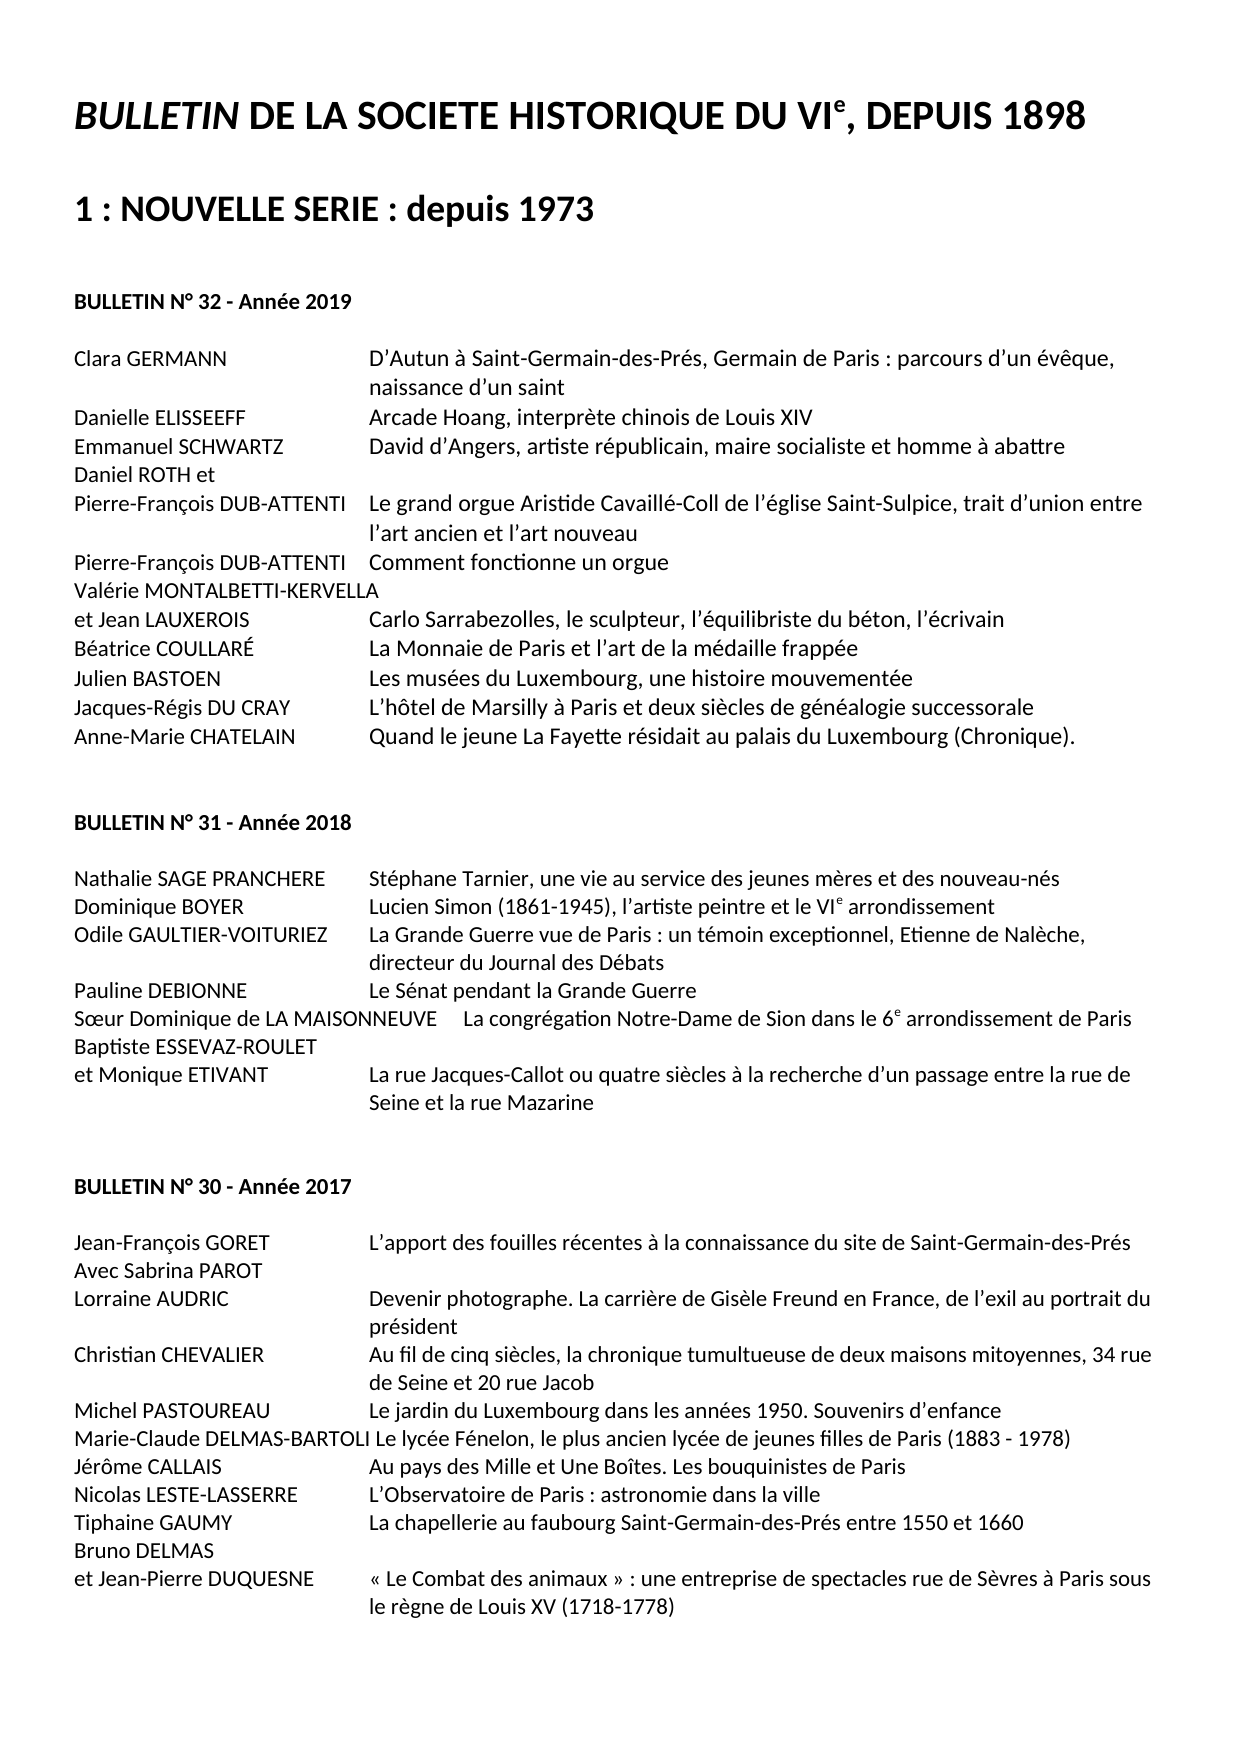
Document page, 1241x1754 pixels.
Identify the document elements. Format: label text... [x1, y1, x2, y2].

text BULLETIN N° 30 - Année 2017 [74, 1172, 1167, 1200]
text Tiphaine GAUMY La chapellerie au faubourg Saint-Germain-des-Prés entre 1550 et 1660 [74, 1508, 1167, 1536]
text Anne-Marie CHATELAIN Quand le jeune La Fayette résidait au palais du Luxembourg (Chronique). [74, 721, 1167, 751]
text Emmanuel SCHWARTZ David d’Angers, artiste républicain, maire socialiste et homme à abattre [74, 431, 1167, 460]
text Pierre-François DUB-ATTENTI Le grand orgue Aristide Cavaillé-Coll de l’église Saint-Sulpice, trait d’union entre l’art ancien et l’art nouveau [74, 488, 1167, 547]
text Nathalie SAGE PRANCHERE Stéphane Tarnier, une vie au service des jeunes mères et des nouveau-nés [74, 864, 1167, 892]
text Nicolas LESTE-LASSERRE L’Observatoire de Paris : astronomie dans la ville [74, 1480, 1167, 1508]
text et Jean LAUXEROIS Carlo Sarrabezolles, le sculpteur, l’équilibriste du béton, l’écrivain [74, 604, 1167, 633]
text Danielle ELISSEEFF Arcade Hoang, interprète chinois de Louis XIV [74, 402, 1167, 431]
text et Monique ETIVANT La rue Jacques-Callot ou quatre siècles à la recherche d’un passage entre la rue de Seine et la rue Mazarine [74, 1060, 1167, 1116]
text Béatrice COULLARÉ La Monnaie de Paris et l’art de la médaille frappée [74, 633, 1167, 663]
text Marie-Claude DELMAS-BARTOLI Le lycée Fénelon, le plus ancien lycée de jeunes filles de Paris (1883 - 1978) [74, 1424, 1167, 1452]
text Julien BASTOEN Les musées du Luxembourg, une histoire mouvementée [74, 663, 1167, 692]
text et Jean-Pierre DUQUESNE « Le Combat des animaux » : une entreprise de spectacles rue de Sèvres à Paris sous le règne de Louis XV (1718-1778) [74, 1564, 1167, 1620]
text Clara GERMANN D’Autun à Saint-Germain-des-Prés, Germain de Paris : parcours d’un évêque, [74, 343, 1167, 372]
text Daniel ROTH et [74, 460, 1167, 488]
text BULLETIN N° 31 - Année 2018 [74, 808, 1167, 836]
text Pauline DEBIONNE Le Sénat pendant la Grande Guerre [74, 976, 1167, 1004]
text Christian CHEVALIER Au fil de cinq siècles, la chronique tumultueuse de deux maisons mitoyennes, 34 rue de Seine et 20 rue Jacob [74, 1340, 1167, 1396]
text BULLETIN DE LA SOCIETE HISTORIQUE DU VIe, DEPUIS 1898 [74, 89, 1167, 139]
text Lorraine AUDRIC Devenir photographe. La carrière de Gisèle Freund en France, de l’exil au portrait du président [74, 1284, 1167, 1340]
text Sœur Dominique de LA MAISONNEUVE La congrégation Notre-Dame de Sion dans le 6e arrondissement de Paris [74, 1004, 1167, 1032]
text Avec Sabrina PAROT [74, 1256, 1167, 1284]
text Jérôme CALLAIS Au pays des Mille et Une Boîtes. Les bouquinistes de Paris [74, 1452, 1167, 1480]
text naissance d’un saint [295, 372, 1167, 402]
text 1 : NOUVELLE SERIE : depuis 1973 [74, 185, 1167, 231]
text Odile GAULTIER-VOITURIEZ La Grande Guerre vue de Paris : un témoin exceptionnel, Etienne de Nalèche, directeur du Journal des Débats [74, 920, 1167, 976]
text Valérie MONTALBETTI-KERVELLA [74, 576, 1167, 604]
text Jacques-Régis DU CRAY L’hôtel de Marsilly à Paris et deux siècles de généalogie successorale [74, 692, 1167, 721]
text Jean-François GORET L’apport des fouilles récentes à la connaissance du site de Saint-Germain-des-Prés [74, 1228, 1167, 1256]
text Bruno DELMAS [74, 1536, 1167, 1564]
text Michel PASTOUREAU Le jardin du Luxembourg dans les années 1950. Souvenirs d’enfance [74, 1396, 1167, 1424]
text Pierre-François DUB-ATTENTI Comment fonctionne un orgue [74, 547, 1167, 576]
text BULLETIN N° 32 - Année 2019 [74, 287, 1167, 315]
text Baptiste ESSEVAZ-ROULET [74, 1032, 1167, 1060]
text Dominique BOYER Lucien Simon (1861-1945), l’artiste peintre et le VIe arrondissement [74, 892, 1167, 920]
